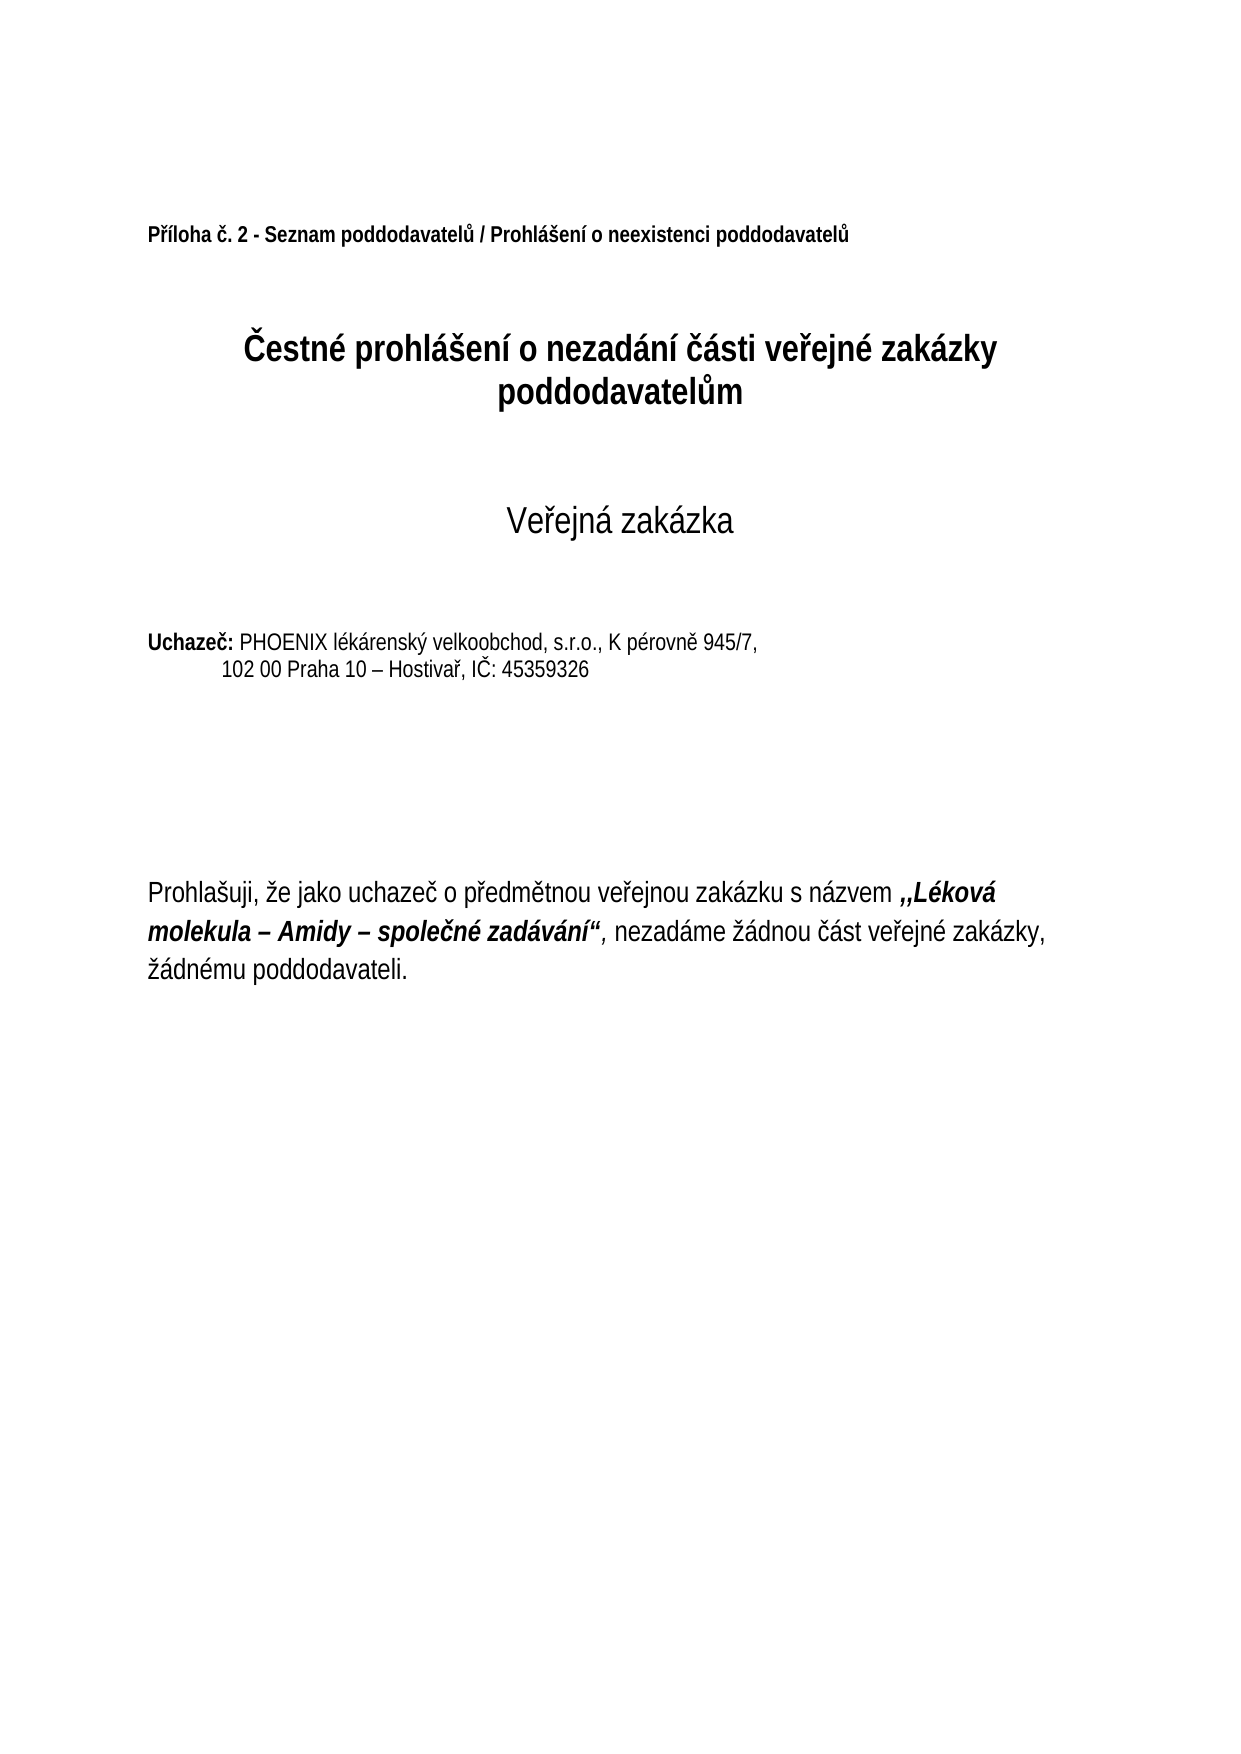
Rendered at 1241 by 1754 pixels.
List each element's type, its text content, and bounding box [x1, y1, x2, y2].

text Veřejná zakázka [148, 499, 1092, 542]
text 102 00 Praha 10 – Hostivař, IČ: 45359326 [148, 655, 1092, 683]
text Prohlašuji, že jako uchazeč o předmětnou veřejnou zakázku s názvem ,,Léková molekula – Amidy – společné zadávání“, nezadáme žádnou část veřejné zakázky, žádnému poddodavateli. [148, 875, 1092, 986]
text Příloha č. 2 - Seznam poddodavatelů / Prohlášení o neexistenci poddodavatelů [148, 221, 1092, 248]
text Uchazeč: PHOENIX lékárenský velkoobchod, s.r.o., K pérovně 945/7, [148, 628, 1092, 655]
text Čestné prohlášení o nezadání části veřejné zakázky poddodavatelům [148, 327, 1092, 413]
